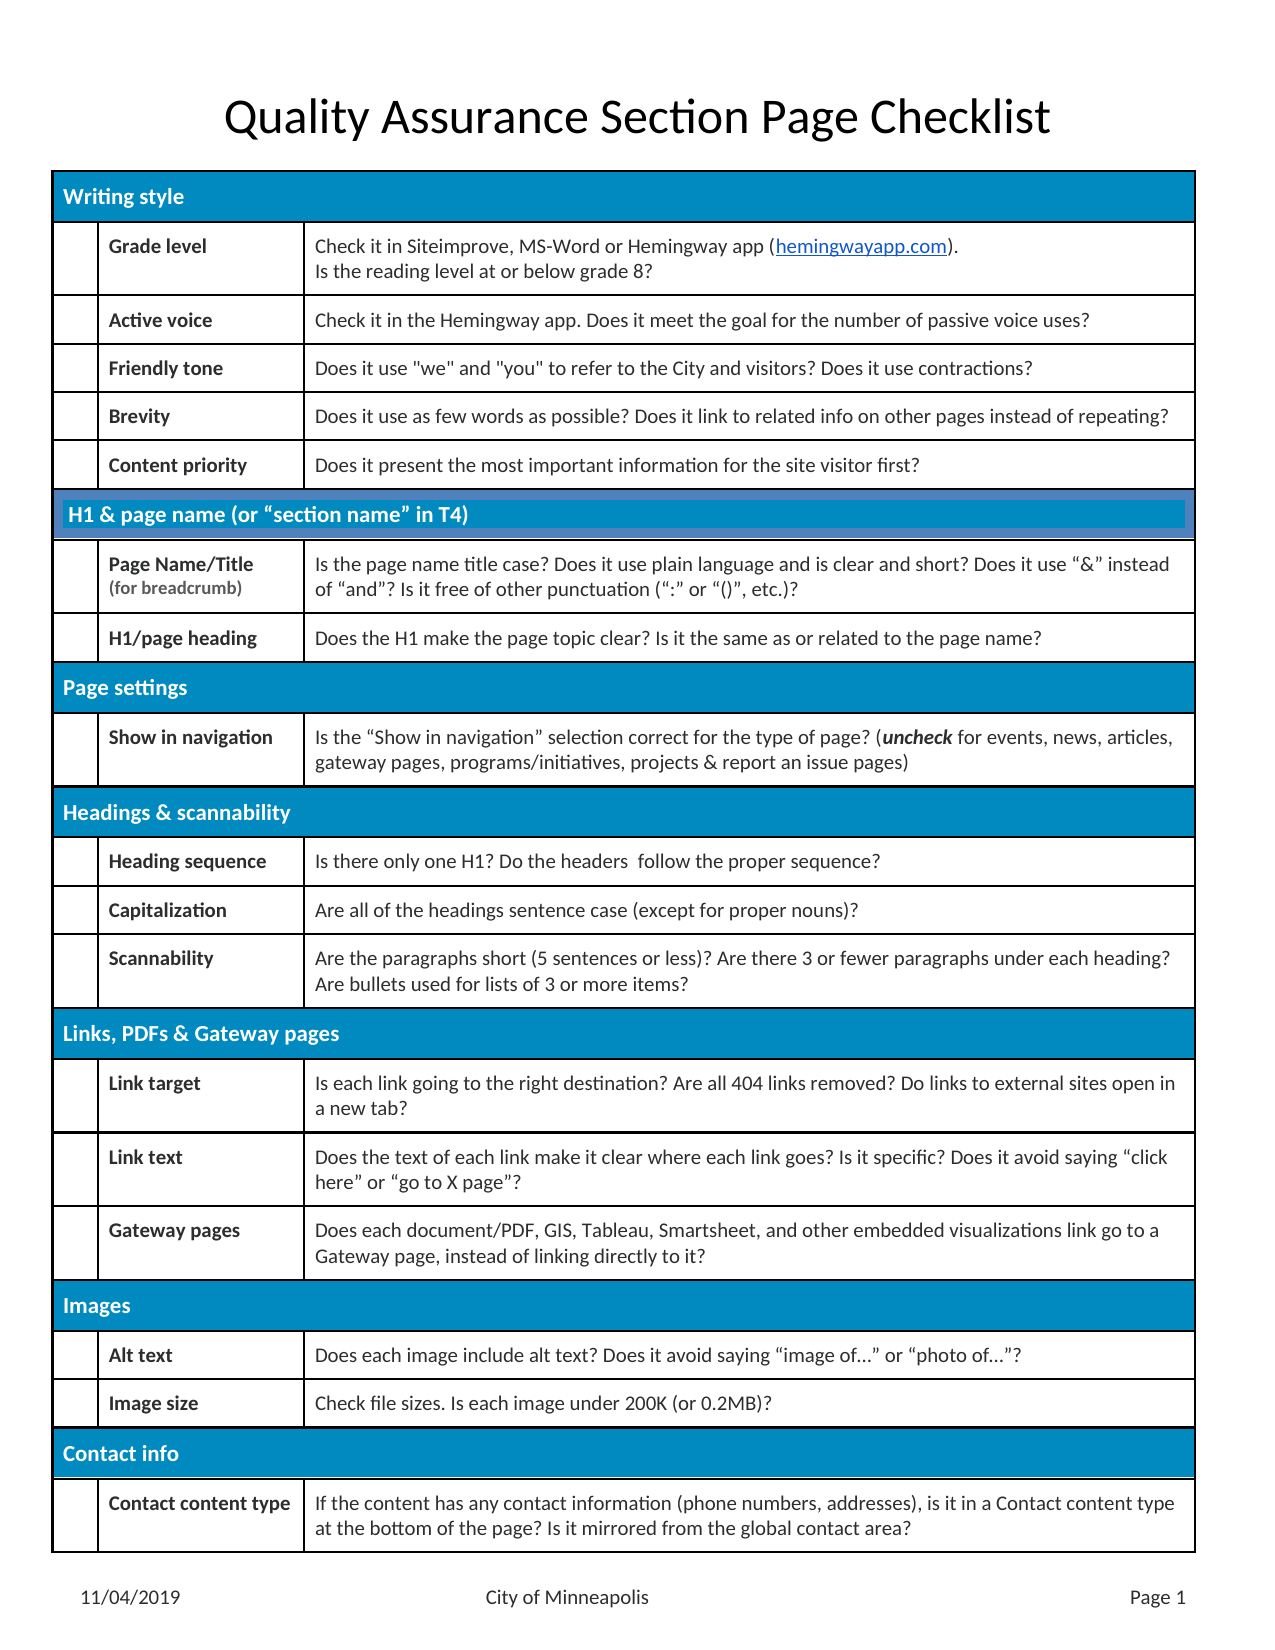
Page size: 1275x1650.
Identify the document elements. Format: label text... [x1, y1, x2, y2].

table_cell [54, 1060, 97, 1131]
table_cell Capitalization [99, 887, 303, 933]
table_cell [54, 838, 97, 884]
table_cell Brevity [99, 393, 303, 439]
table_cell Contact content type [99, 1480, 303, 1551]
table_cell Links, PDFs & Gateway pages [54, 1009, 1194, 1058]
table_cell [54, 714, 97, 785]
table_cell Does it use "we" and "you" to refer to the City and visitors? Does it use contractions? [305, 345, 1194, 391]
table_cell H1 & page name (or “section name” in T4) [54, 490, 1194, 538]
table_cell Is each link going to the right destination? Are all 404 links removed? Do links to external sites open in a new tab? [305, 1060, 1194, 1131]
table_cell [54, 1380, 97, 1426]
table_cell Is there only one H1? Do the headers follow the proper sequence? [305, 838, 1194, 884]
table_cell Does the text of each link make it clear where each link goes? Is it specific? Does it avoid saying “click here” or “go to X page”? [305, 1134, 1194, 1205]
table_cell [54, 541, 97, 612]
table_cell Contact info [54, 1429, 1194, 1477]
table_cell Check it in the Hemingway app. Does it meet the goal for the number of passive voice uses? [305, 296, 1194, 343]
table_cell [54, 1332, 97, 1378]
table_cell Are all of the headings sentence case (except for proper nouns)? [305, 887, 1194, 933]
table_cell Link text [99, 1134, 303, 1205]
table_cell [54, 223, 97, 294]
table_cell Page settings [54, 663, 1194, 712]
table_cell Image size [99, 1380, 303, 1426]
table_cell Headings & scannability [54, 788, 1194, 836]
table_cell [54, 441, 97, 488]
table_cell [54, 1480, 97, 1551]
table_cell Is the “Show in navigation” selection correct for the type of page? (uncheck for events, news, articles, gateway pages, programs/initiatives, projects & report an issue pages) [305, 714, 1194, 785]
table_cell [54, 1207, 97, 1279]
table_cell H1/page heading [99, 614, 303, 661]
table_cell Gateway pages [99, 1207, 303, 1279]
table_cell [54, 296, 97, 343]
table_cell Friendly tone [99, 345, 303, 391]
table_cell Heading sequence [99, 838, 303, 884]
table_cell Does the H1 make the page topic clear? Is it the same as or related to the page name? [305, 614, 1194, 661]
table_cell Grade level [99, 223, 303, 294]
table_cell Does it use as few words as possible? Does it link to related info on other pages instead of repeating? [305, 393, 1194, 439]
table_cell [54, 345, 97, 391]
table_cell Active voice [99, 296, 303, 343]
table_cell Check file sizes. Is each image under 200K (or 0.2MB)? [305, 1380, 1194, 1426]
table_cell [54, 935, 97, 1007]
table_cell Content priority [99, 441, 303, 488]
table_cell Check it in Siteimprove, MS-Word or Hemingway app (hemingwayapp.com). Is the reading level at or below grade 8? [305, 223, 1194, 294]
table_header Writing style [54, 172, 1194, 221]
table_cell Does each document/PDF, GIS, Tableau, Smartsheet, and other embedded visualizations link go to a Gateway page, instead of linking directly to it? [305, 1207, 1194, 1279]
table_cell Show in navigation [99, 714, 303, 785]
table_cell Are the paragraphs short (5 sentences or less)? Are there 3 or fewer paragraphs under each heading? Are bullets used for lists of 3 or more items? [305, 935, 1194, 1007]
table_cell [54, 887, 97, 933]
table_cell Alt text [99, 1332, 303, 1378]
table_cell [54, 393, 97, 439]
table_cell Scannability [99, 935, 303, 1007]
table_cell If the content has any contact information (phone numbers, addresses), is it in a Contact content type at the bottom of the page? Is it mirrored from the global contact area? [305, 1480, 1194, 1551]
table_cell Images [54, 1281, 1194, 1330]
table_cell Link target [99, 1060, 303, 1131]
table_cell [54, 614, 97, 661]
table_cell Page Name/Title (for breadcrumb) [99, 541, 303, 612]
table_cell Does each image include alt text? Does it avoid saying “image of…” or “photo of…”? [305, 1332, 1194, 1378]
table_cell Does it present the most important information for the site visitor first? [305, 441, 1194, 488]
table_cell [54, 1134, 97, 1205]
table_cell Is the page name title case? Does it use plain language and is clear and short? Does it use “&” instead of “and”? Is it free of other punctuation (“:” or “()”, etc.)? [305, 541, 1194, 612]
